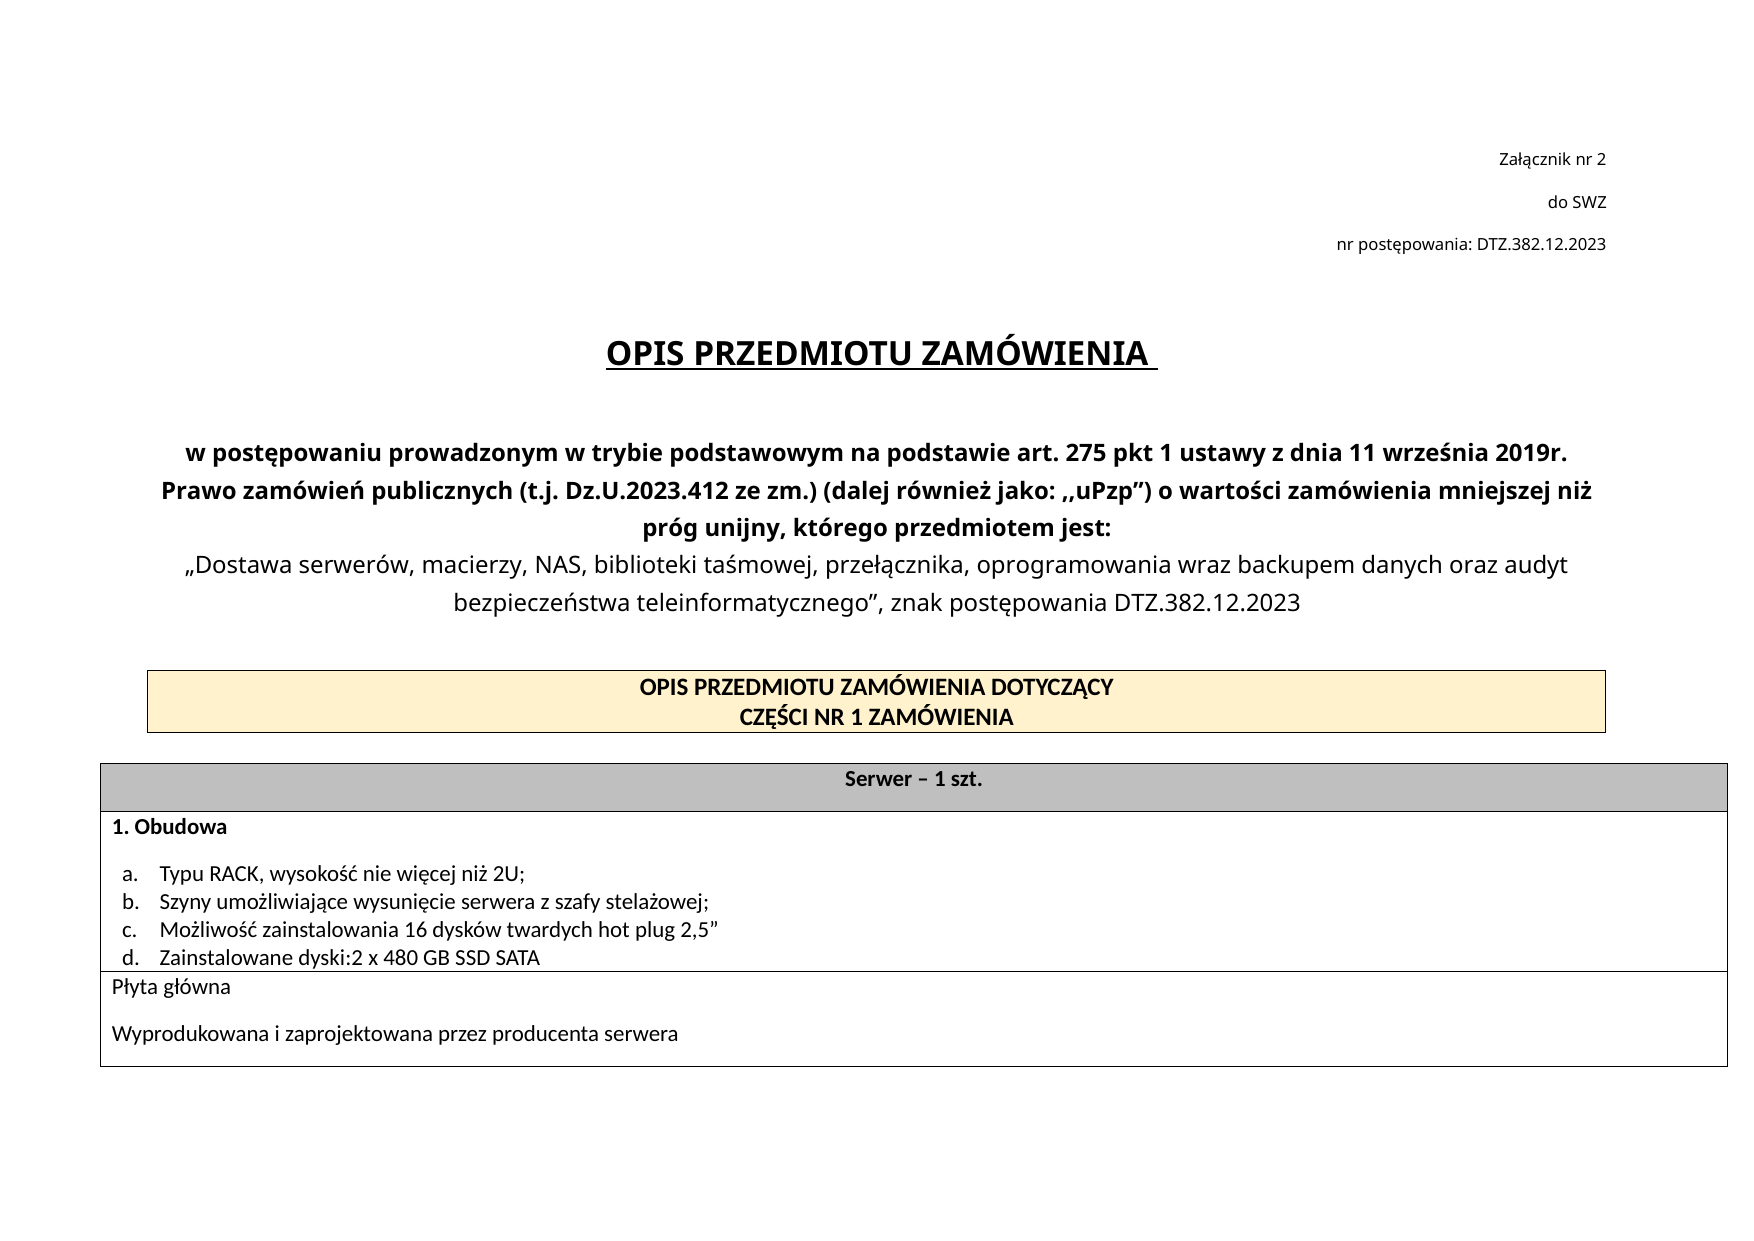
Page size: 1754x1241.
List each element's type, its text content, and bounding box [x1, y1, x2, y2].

table_header OPIS PRZEDMIOTU ZAMÓWIENIA DOTYCZĄCY CZĘŚCI NR 1 ZAMÓWIENIA [148, 671, 1605, 732]
text Załącznik nr 2 [148, 148, 1606, 170]
text „Dostawa serwerów, macierzy, NAS, biblioteki taśmowej, przełącznika, oprogramowania wraz backupem danych oraz audyt bezpieczeństwa teleinformatycznego”, znak postępowania DTZ.382.12.2023 [148, 548, 1606, 618]
text do SWZ [148, 190, 1606, 213]
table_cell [101, 972, 1727, 1066]
text w postępowaniu prowadzonym w trybie podstawowym na podstawie art. 275 pkt 1 ustawy z dnia 11 września 2019r. Prawo zamówień publicznych (t.j. Dz.U.2023.412 ze zm.) (dalej również jako: ,,uPzp”) o wartości zamówienia mniejszej niż próg unijny, którego przedmiotem jest: [148, 436, 1606, 543]
table_header Serwer – 1 szt. [101, 764, 1727, 811]
table_cell 1. Obudowa Typu RACK, wysokość nie więcej niż 2U; Szyny umożliwiające wysunięcie serwera z szafy stelażowej; Możliwość zainstalowania 16 dysków twardych hot plug 2,5” Zainstalowane dyski:2 x 480 GB SSD SATA [101, 812, 1727, 971]
text nr postępowania: DTZ.382.12.2023 [148, 233, 1606, 256]
text OPIS PRZEDMIOTU ZAMÓWIENIA [148, 330, 1606, 375]
